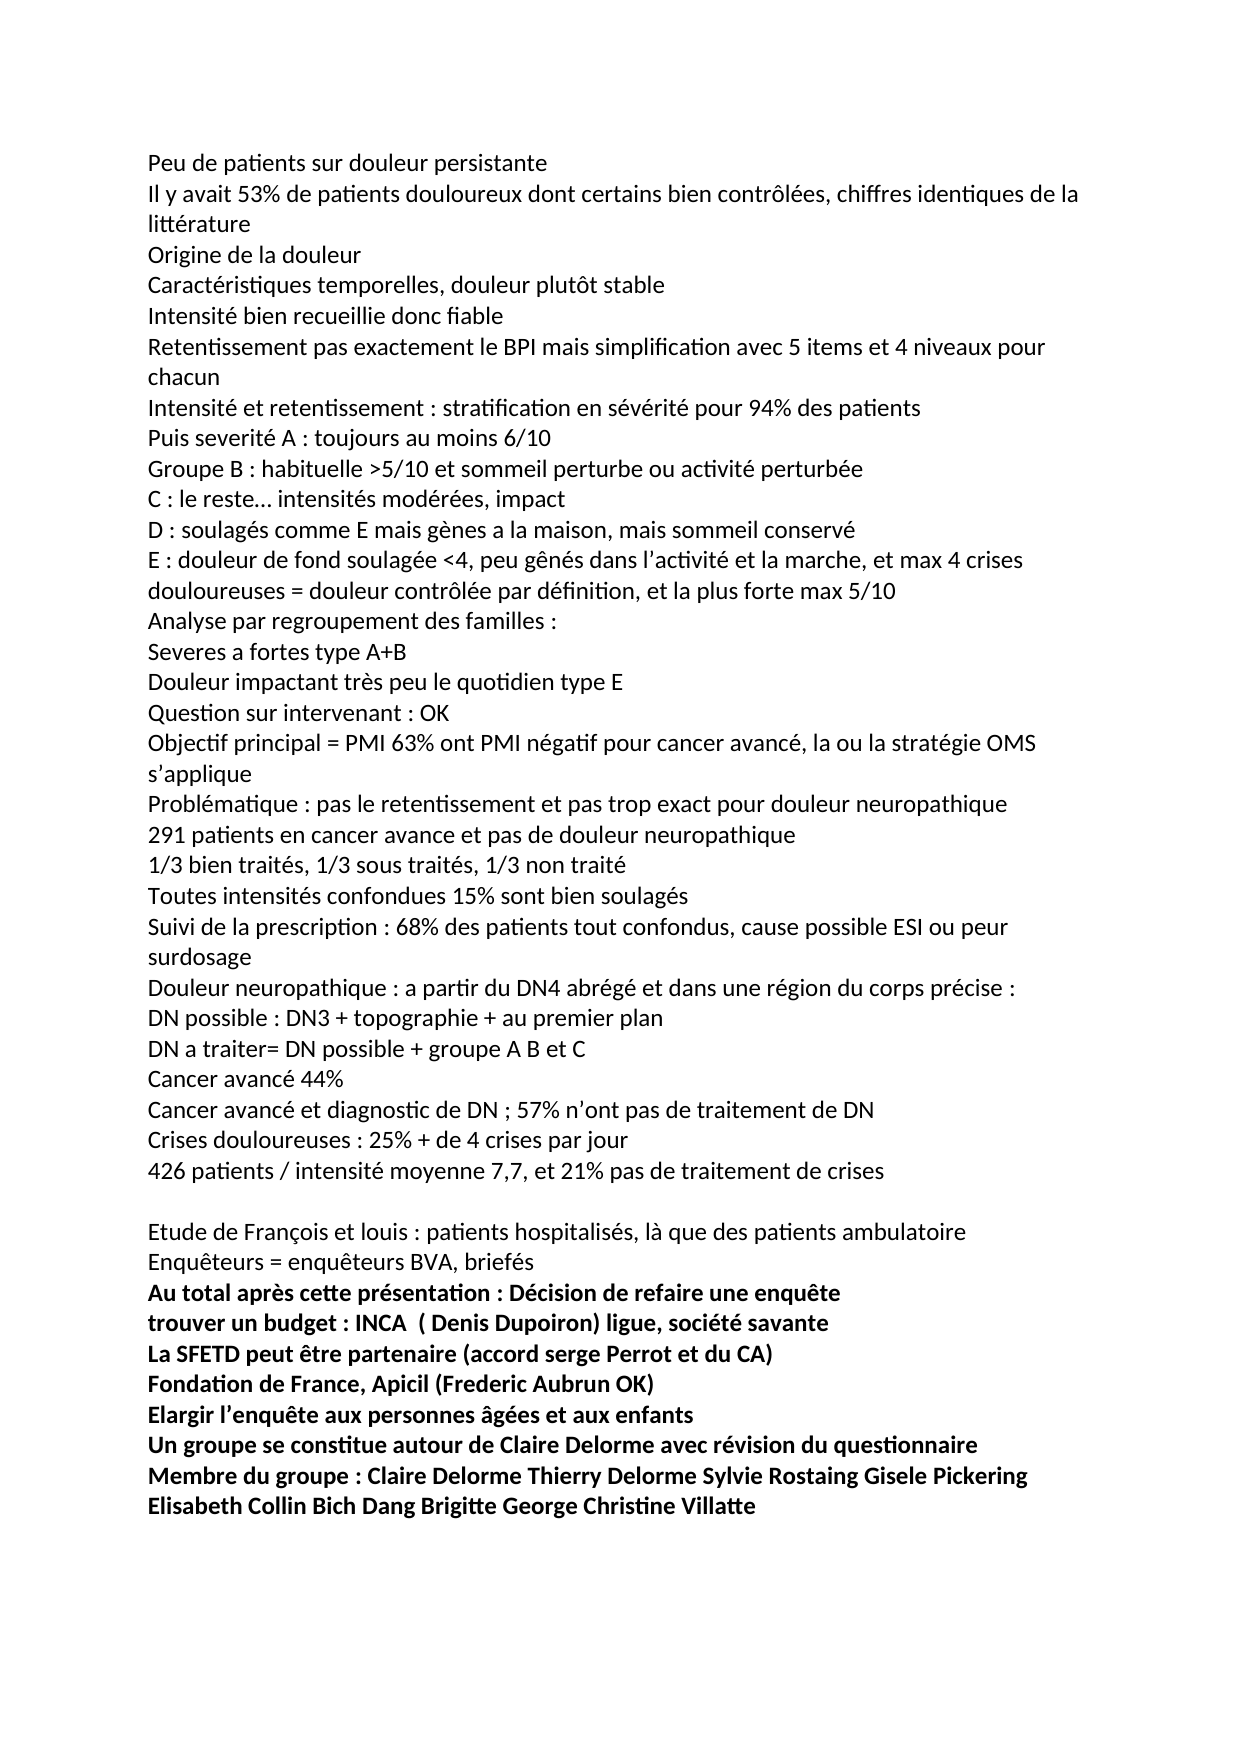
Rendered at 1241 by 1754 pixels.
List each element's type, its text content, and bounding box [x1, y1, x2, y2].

text Elargir l’enquête aux personnes âgées et aux enfants [148, 1399, 1093, 1429]
text E : douleur de fond soulagée <4, peu gênés dans l’activité et la marche, et max 4 crises douloureuses = douleur contrôlée par définition, et la plus forte max 5/10 [148, 544, 1093, 605]
text Cancer avancé et diagnostic de DN ; 57% n’ont pas de traitement de DN [148, 1094, 1093, 1124]
text Fondation de France, Apicil (Frederic Aubrun OK) [148, 1368, 1093, 1399]
text Un groupe se constitue autour de Claire Delorme avec révision du questionnaire [148, 1429, 1093, 1460]
text Origine de la douleur [148, 239, 1093, 270]
text Elisabeth Collin Bich Dang Brigitte George Christine Villatte [148, 1491, 1093, 1521]
text Suivi de la prescription : 68% des patients tout confondus, cause possible ESI ou peur surdosage [148, 911, 1093, 972]
text 1/3 bien traités, 1/3 sous traités, 1/3 non traité [148, 849, 1093, 880]
text La SFETD peut être partenaire (accord serge Perrot et du CA) [148, 1338, 1093, 1368]
text 426 patients / intensité moyenne 7,7, et 21% pas de traitement de crises [148, 1155, 1093, 1185]
text Intensité bien recueillie donc fiable [148, 300, 1093, 331]
text Objectif principal = PMI 63% ont PMI négatif pour cancer avancé, la ou la stratégie OMS s’applique [148, 727, 1093, 788]
text Intensité et retentissement : stratification en sévérité pour 94% des patients [148, 392, 1093, 422]
text Groupe B : habituelle >5/10 et sommeil perturbe ou activité perturbée [148, 453, 1093, 483]
text Peu de patients sur douleur persistante [148, 148, 1093, 178]
text Douleur neuropathique : a partir du DN4 abrégé et dans une région du corps précise : [148, 972, 1093, 1002]
text Question sur intervenant : OK [148, 697, 1093, 727]
text Etude de François et louis : patients hospitalisés, là que des patients ambulatoire [148, 1216, 1093, 1246]
text Au total après cette présentation : Décision de refaire une enquête [148, 1277, 1093, 1307]
text D : soulagés comme E mais gènes a la maison, mais sommeil conservé [148, 514, 1093, 544]
text Analyse par regroupement des familles : [148, 605, 1093, 636]
text DN a traiter= DN possible + groupe A B et C [148, 1033, 1093, 1063]
text C : le reste… intensités modérées, impact [148, 483, 1093, 514]
text DN possible : DN3 + topographie + au premier plan [148, 1002, 1093, 1033]
text 291 patients en cancer avance et pas de douleur neuropathique [148, 819, 1093, 849]
text Cancer avancé 44% [148, 1063, 1093, 1094]
text Toutes intensités confondues 15% sont bien soulagés [148, 880, 1093, 911]
text Puis severité A : toujours au moins 6/10 [148, 422, 1093, 453]
text Caractéristiques temporelles, douleur plutôt stable [148, 270, 1093, 300]
text Enquêteurs = enquêteurs BVA, briefés [148, 1246, 1093, 1277]
text Douleur impactant très peu le quotidien type E [148, 666, 1093, 697]
text trouver un budget : INCA ( Denis Dupoiron) ligue, société savante [148, 1307, 1093, 1338]
text Problématique : pas le retentissement et pas trop exact pour douleur neuropathique [148, 788, 1093, 819]
text Crises douloureuses : 25% + de 4 crises par jour [148, 1124, 1093, 1155]
text Severes a fortes type A+B [148, 636, 1093, 666]
text Il y avait 53% de patients douloureux dont certains bien contrôlées, chiffres identiques de la littérature [148, 178, 1093, 239]
text Membre du groupe : Claire Delorme Thierry Delorme Sylvie Rostaing Gisele Pickering [148, 1460, 1093, 1491]
text Retentissement pas exactement le BPI mais simplification avec 5 items et 4 niveaux pour chacun [148, 331, 1093, 392]
